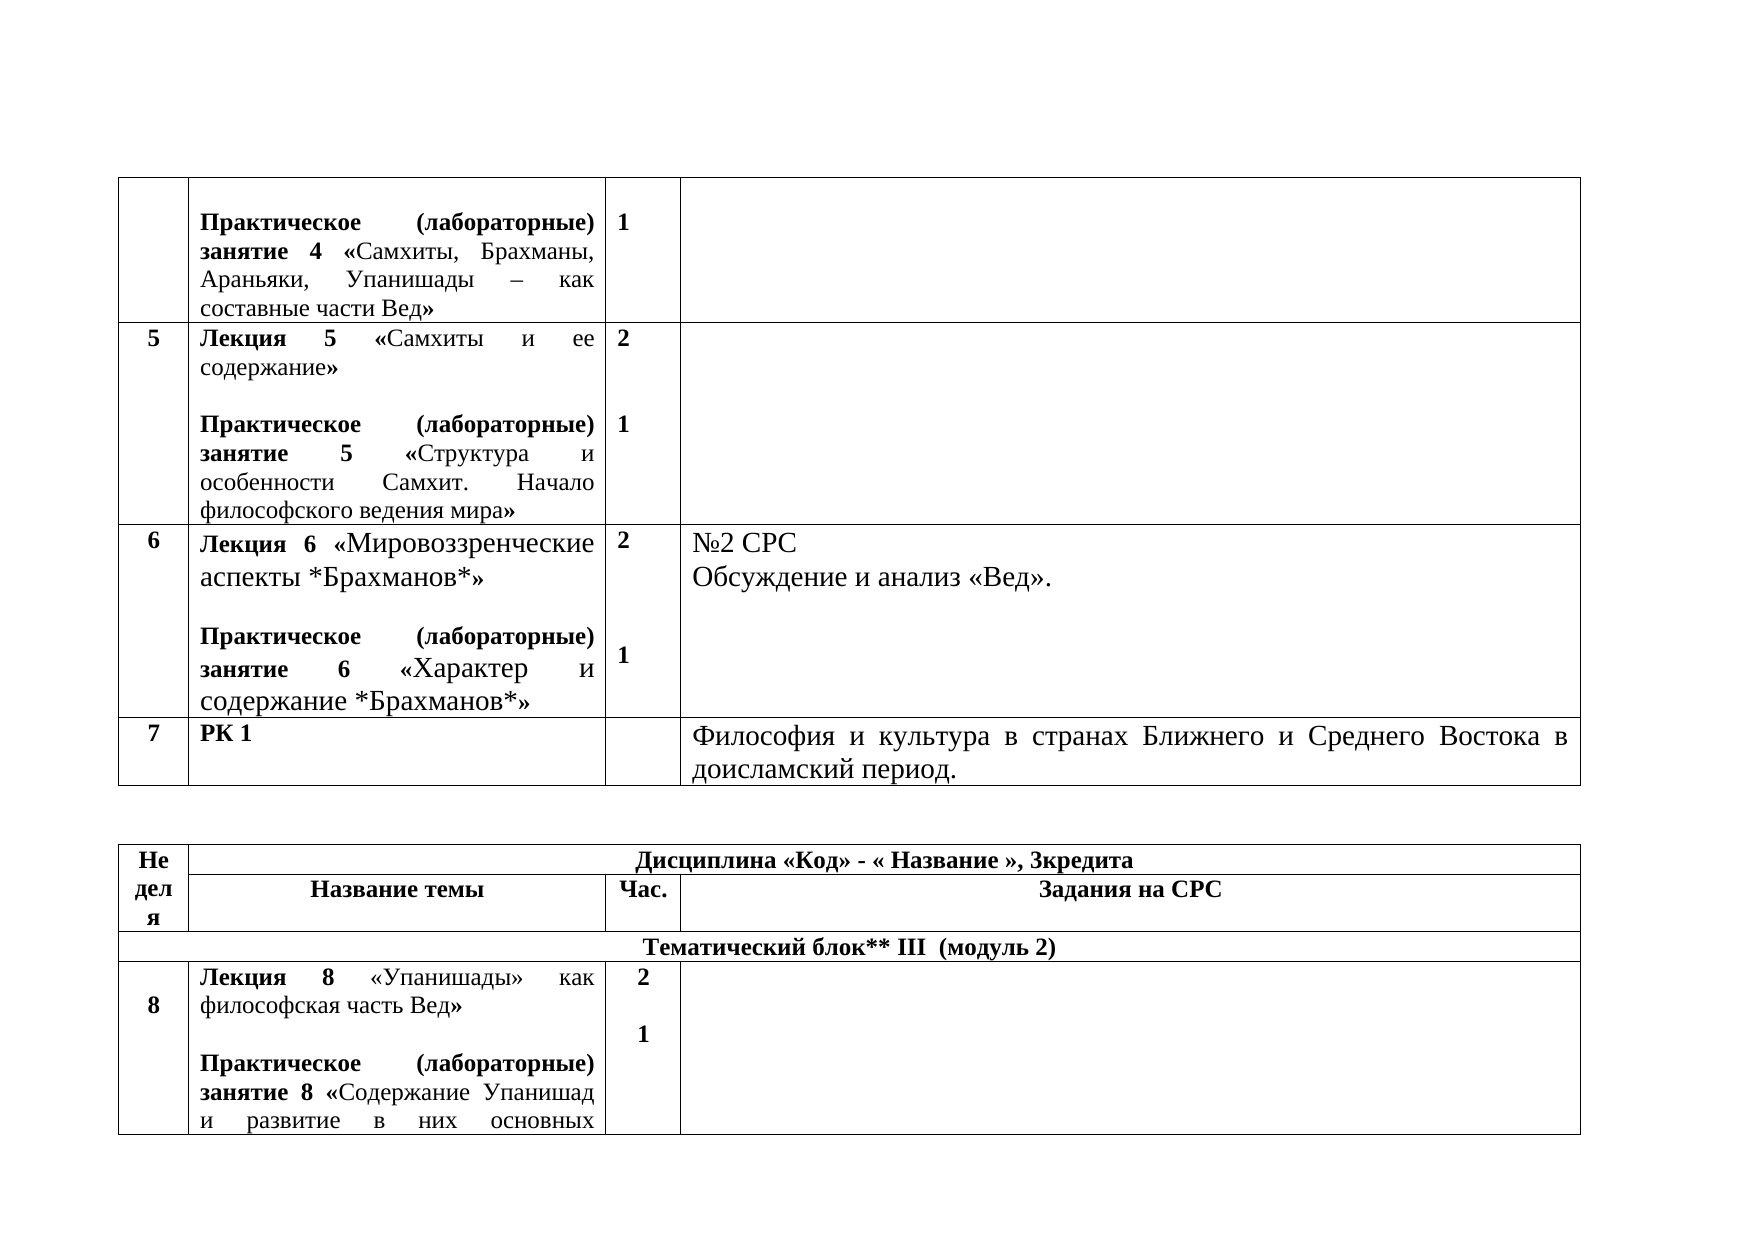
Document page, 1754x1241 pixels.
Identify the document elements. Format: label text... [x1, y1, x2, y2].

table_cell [189, 178, 605, 322]
table_cell [681, 323, 1580, 524]
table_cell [189, 962, 605, 1134]
table_cell 2 1 [606, 323, 680, 524]
table_cell Название темы [189, 875, 605, 931]
table_cell 6 [119, 525, 188, 717]
table_cell 5 [119, 323, 188, 524]
table_cell РК 1 [189, 718, 605, 785]
table_cell Тематический блок** III (модуль 2) [119, 932, 1580, 961]
table_header Не деля [119, 845, 188, 931]
table_cell Лекция 6 «Мировоззренческие аспекты *Брахманов*» Практическое (лабораторные) занятие 6 «Характер и содержание *Брахманов*» [189, 525, 605, 717]
table_cell [681, 178, 1580, 322]
table_cell Философия и культура в странах Ближнего и Среднего Востока в доисламский период. [681, 718, 1580, 785]
table_cell 7 [119, 718, 188, 785]
table_cell 2 1 [606, 178, 680, 322]
table_cell 4 [119, 178, 188, 322]
table_cell Лекция 5 «Самхиты и ее содержание» Практическое (лабораторные) занятие 5 «Структура и особенности Самхит. Начало философского ведения мира» [189, 323, 605, 524]
table_cell 8 [119, 962, 188, 1134]
table_cell 2 1 [606, 962, 680, 1134]
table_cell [681, 962, 1580, 1134]
table_cell №2 СРС Обсуждение и анализ «Вед». [681, 525, 1580, 717]
table_header Дисциплина «Код» - « Название », 3кредита [189, 845, 1580, 873]
table_cell [606, 718, 680, 785]
table_cell Задания на СРС [681, 875, 1580, 931]
table_cell 2 1 [606, 525, 680, 717]
table_cell Час. [606, 875, 680, 931]
